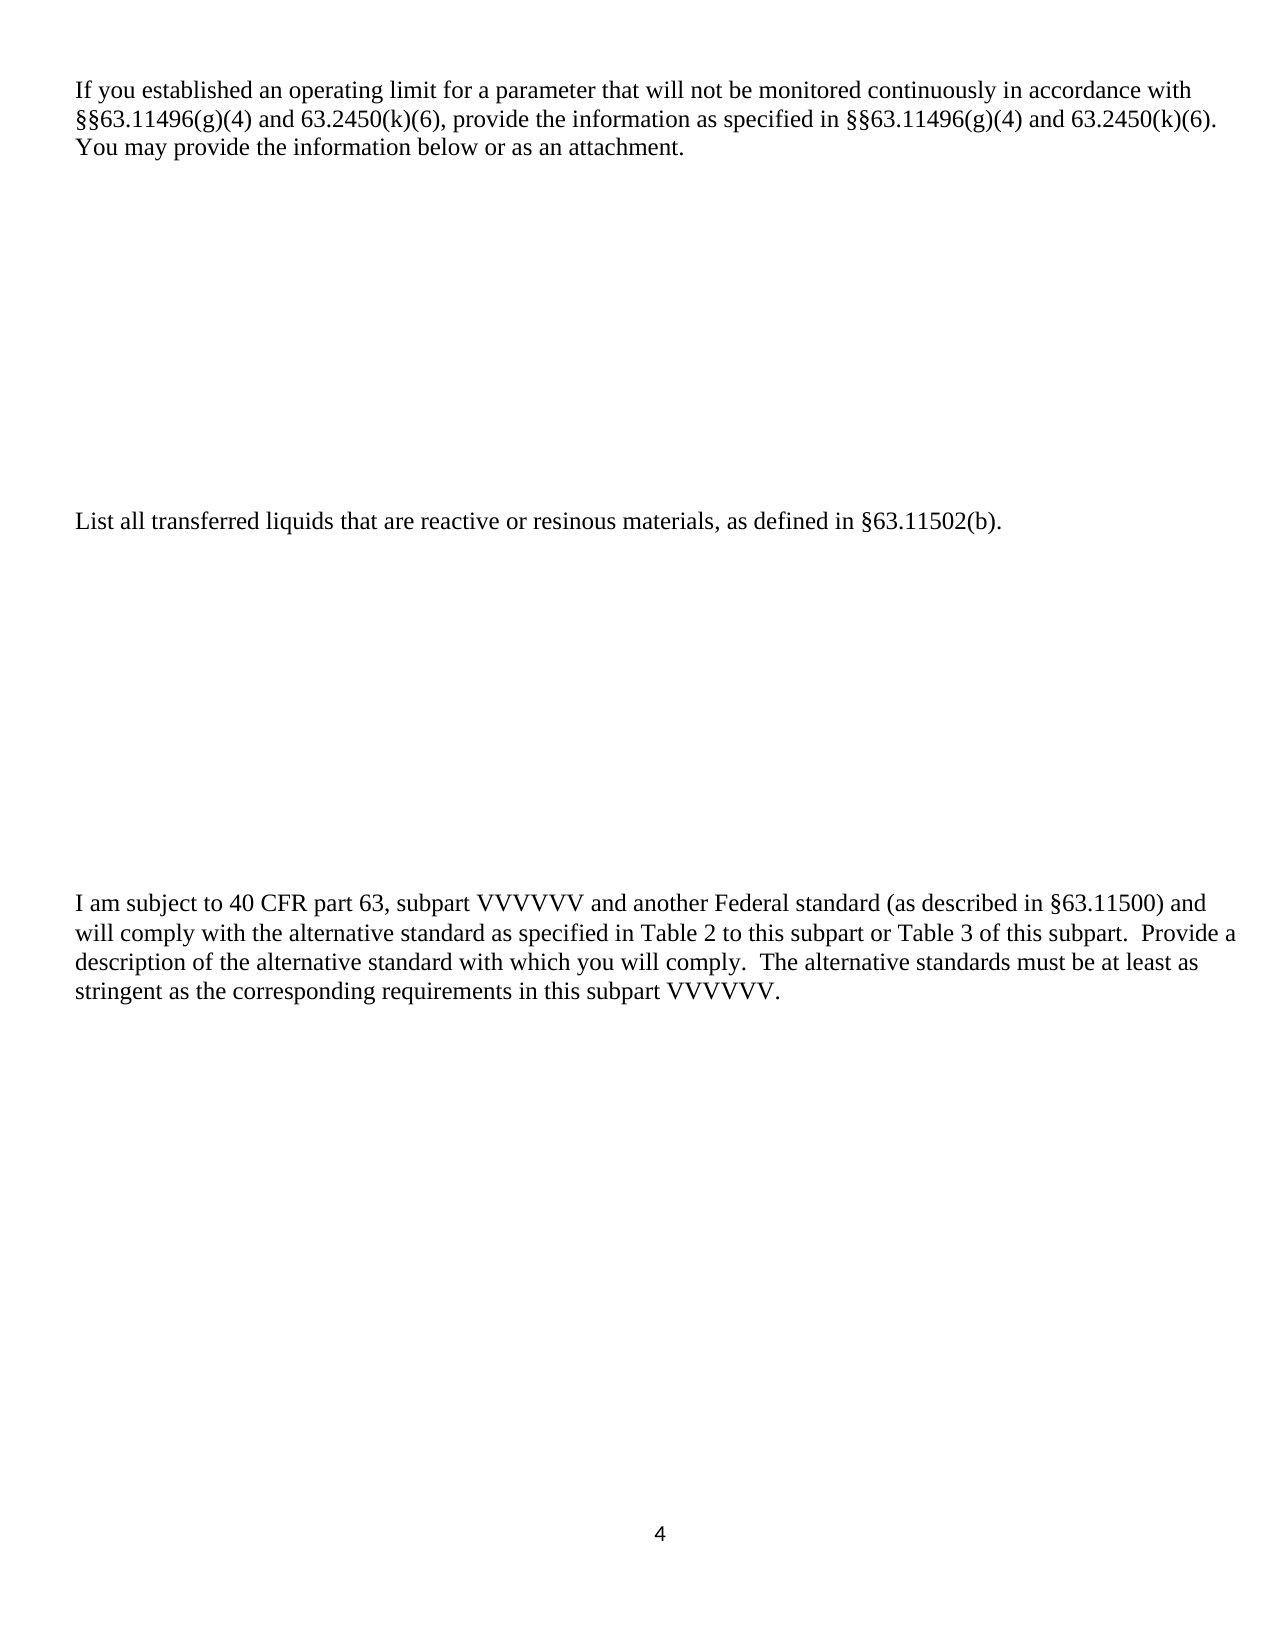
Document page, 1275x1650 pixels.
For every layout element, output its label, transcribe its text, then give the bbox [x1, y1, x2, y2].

text List all transferred liquids that are reactive or resinous materials, as defined in §63.11502(b). [75, 506, 1245, 535]
text ⁯I am subject to 40 CFR part 63, subpart VVVVVV and another Federal standard (as described in §63.11500) and will comply with the alternative standard as specified in Table 2 to this subpart or Table 3 of this subpart. Provide a description of the alternative standard with which you will comply. The alternative standards must be at least as stringent as the corresponding requirements in this subpart VVVVVV. [75, 880, 1245, 1004]
text If you established an operating limit for a parameter that will not be monitored continuously in accordance with §§63.11496(g)(4) and 63.2450(k)(6), provide the information as specified in §§63.11496(g)(4) and 63.2450(k)(6). You may provide the information below or as an attachment. [75, 75, 1245, 161]
